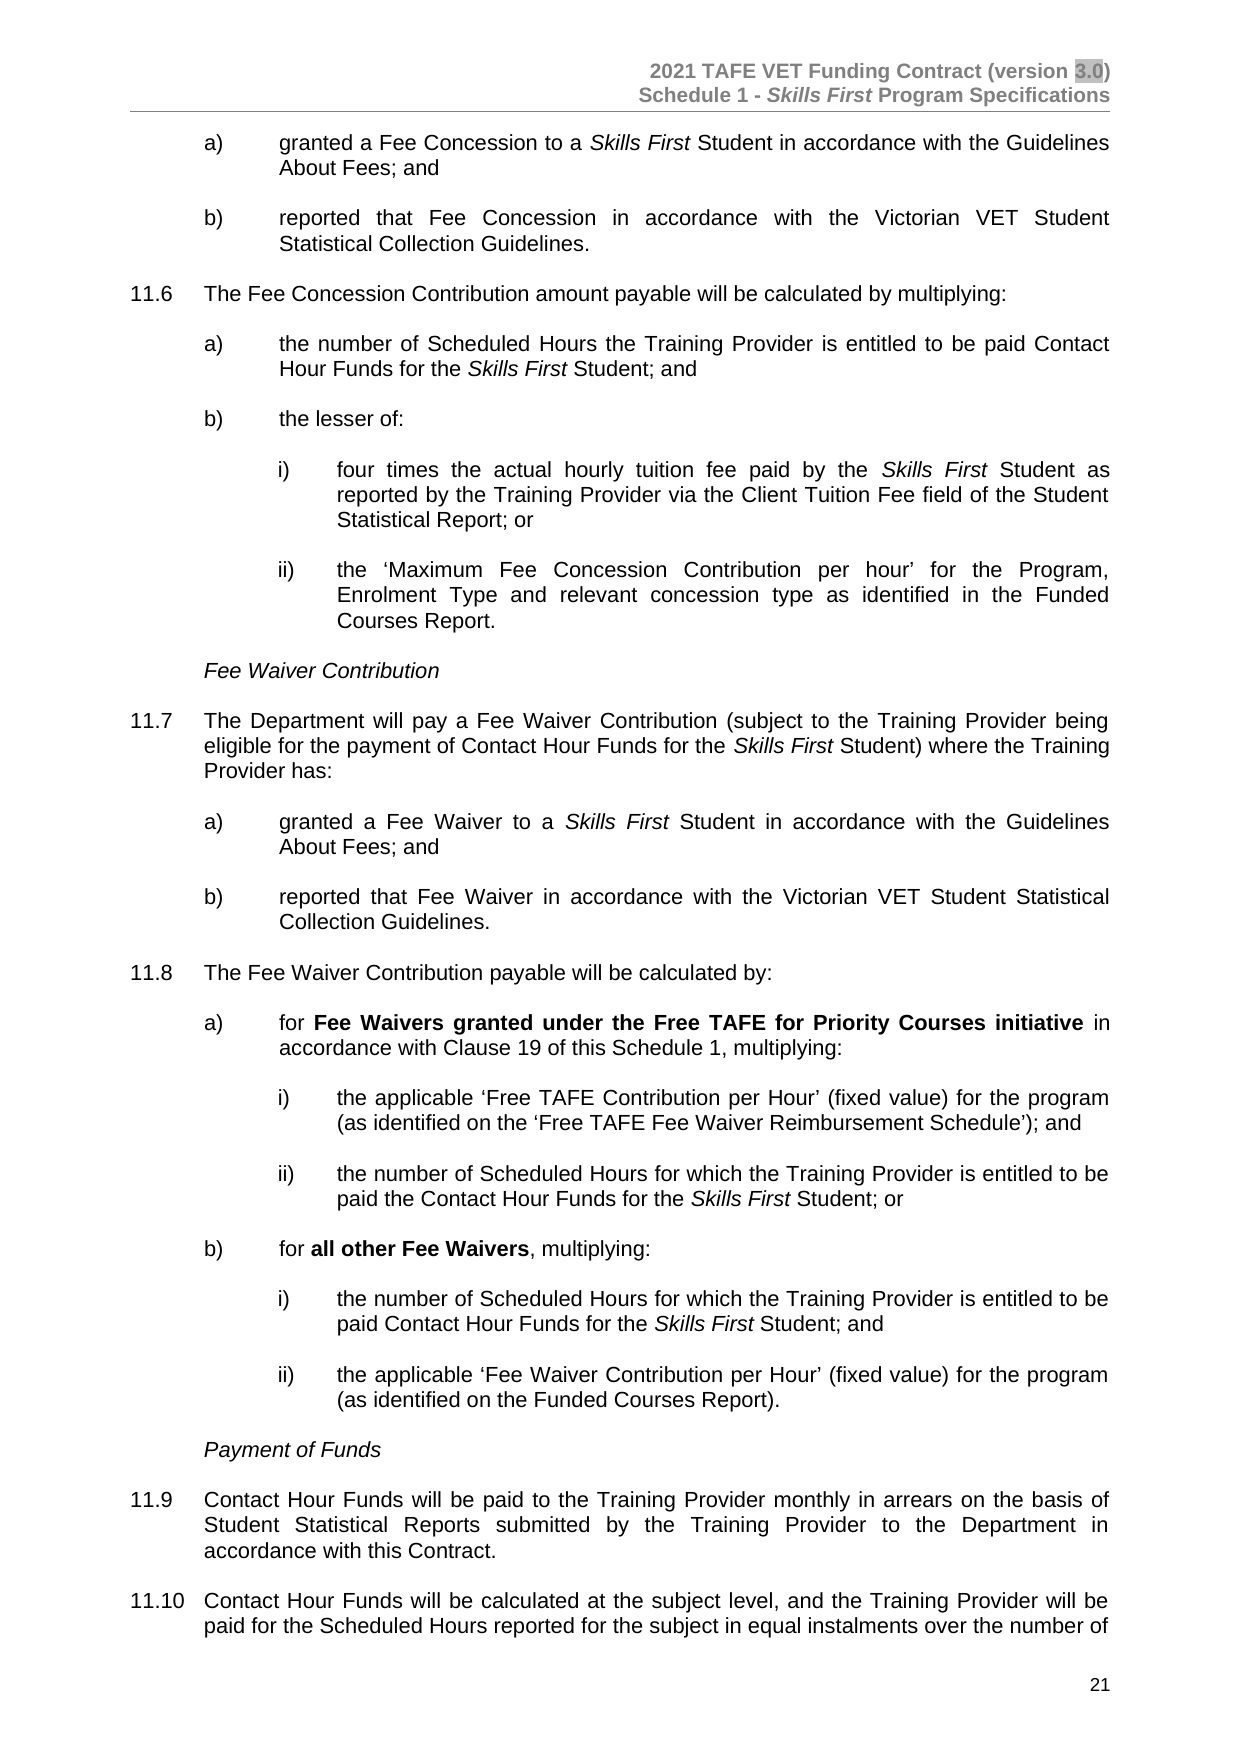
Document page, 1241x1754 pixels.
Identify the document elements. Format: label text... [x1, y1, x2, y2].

text Payment of Funds [204, 1437, 1110, 1462]
list The Department will pay a Fee Waiver Contribution (subject to the Training Provider being eligible for the payment of Contact Hour Funds for the Skills First Student) where the Training Provider has: [130, 708, 1110, 784]
list granted a Fee Concession to a Skills First Student in accordance with the Guidelines About Fees; and [204, 130, 1110, 180]
list The Fee Concession Contribution amount payable will be calculated by multiplying: [130, 281, 1110, 306]
list for all other Fee Waivers, multiplying: [204, 1236, 1110, 1261]
list reported that Fee Waiver in accordance with the Victorian VET Student Statistical Collection Guidelines. [204, 884, 1110, 934]
list the applicable ‘Free TAFE Contribution per Hour’ (fixed value) for the program (as identified on the ‘Free TAFE Fee Waiver Reimbursement Schedule’); and [278, 1085, 1110, 1136]
list Contact Hour Funds will be paid to the Training Provider monthly in arrears on the basis of Student Statistical Reports submitted by the Training Provider to the Department in accordance with this Contract. [130, 1487, 1110, 1563]
list the number of Scheduled Hours the Training Provider is entitled to be paid Contact Hour Funds for the Skills First Student; and [204, 331, 1110, 381]
list the number of Scheduled Hours for which the Training Provider is entitled to be paid the Contact Hour Funds for the Skills First Student; or [278, 1161, 1110, 1211]
list the ‘Maximum Fee Concession Contribution per hour’ for the Program, Enrolment Type and relevant concession type as identified in the Funded Courses Report. [278, 557, 1110, 633]
list the applicable ‘Fee Waiver Contribution per Hour’ (fixed value) for the program (as identified on the Funded Courses Report). [278, 1362, 1110, 1412]
list granted a Fee Waiver to a Skills First Student in accordance with the Guidelines About Fees; and [204, 809, 1110, 859]
list four times the actual hourly tuition fee paid by the Skills First Student as reported by the Training Provider via the Client Tuition Fee field of the Student Statistical Report; or [278, 457, 1110, 532]
list the lesser of: [204, 406, 1110, 432]
list the number of Scheduled Hours for which the Training Provider is entitled to be paid Contact Hour Funds for the Skills First Student; and [278, 1286, 1110, 1337]
list The Fee Waiver Contribution payable will be calculated by: [130, 959, 1110, 985]
text Fee Waiver Contribution [204, 658, 1110, 683]
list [130, 1588, 1110, 1638]
list for Fee Waivers granted under the Free TAFE for Priority Courses initiative in accordance with Clause 19 of this Schedule 1, multiplying: [204, 1010, 1110, 1060]
list reported that Fee Concession in accordance with the Victorian VET Student Statistical Collection Guidelines. [204, 205, 1110, 256]
